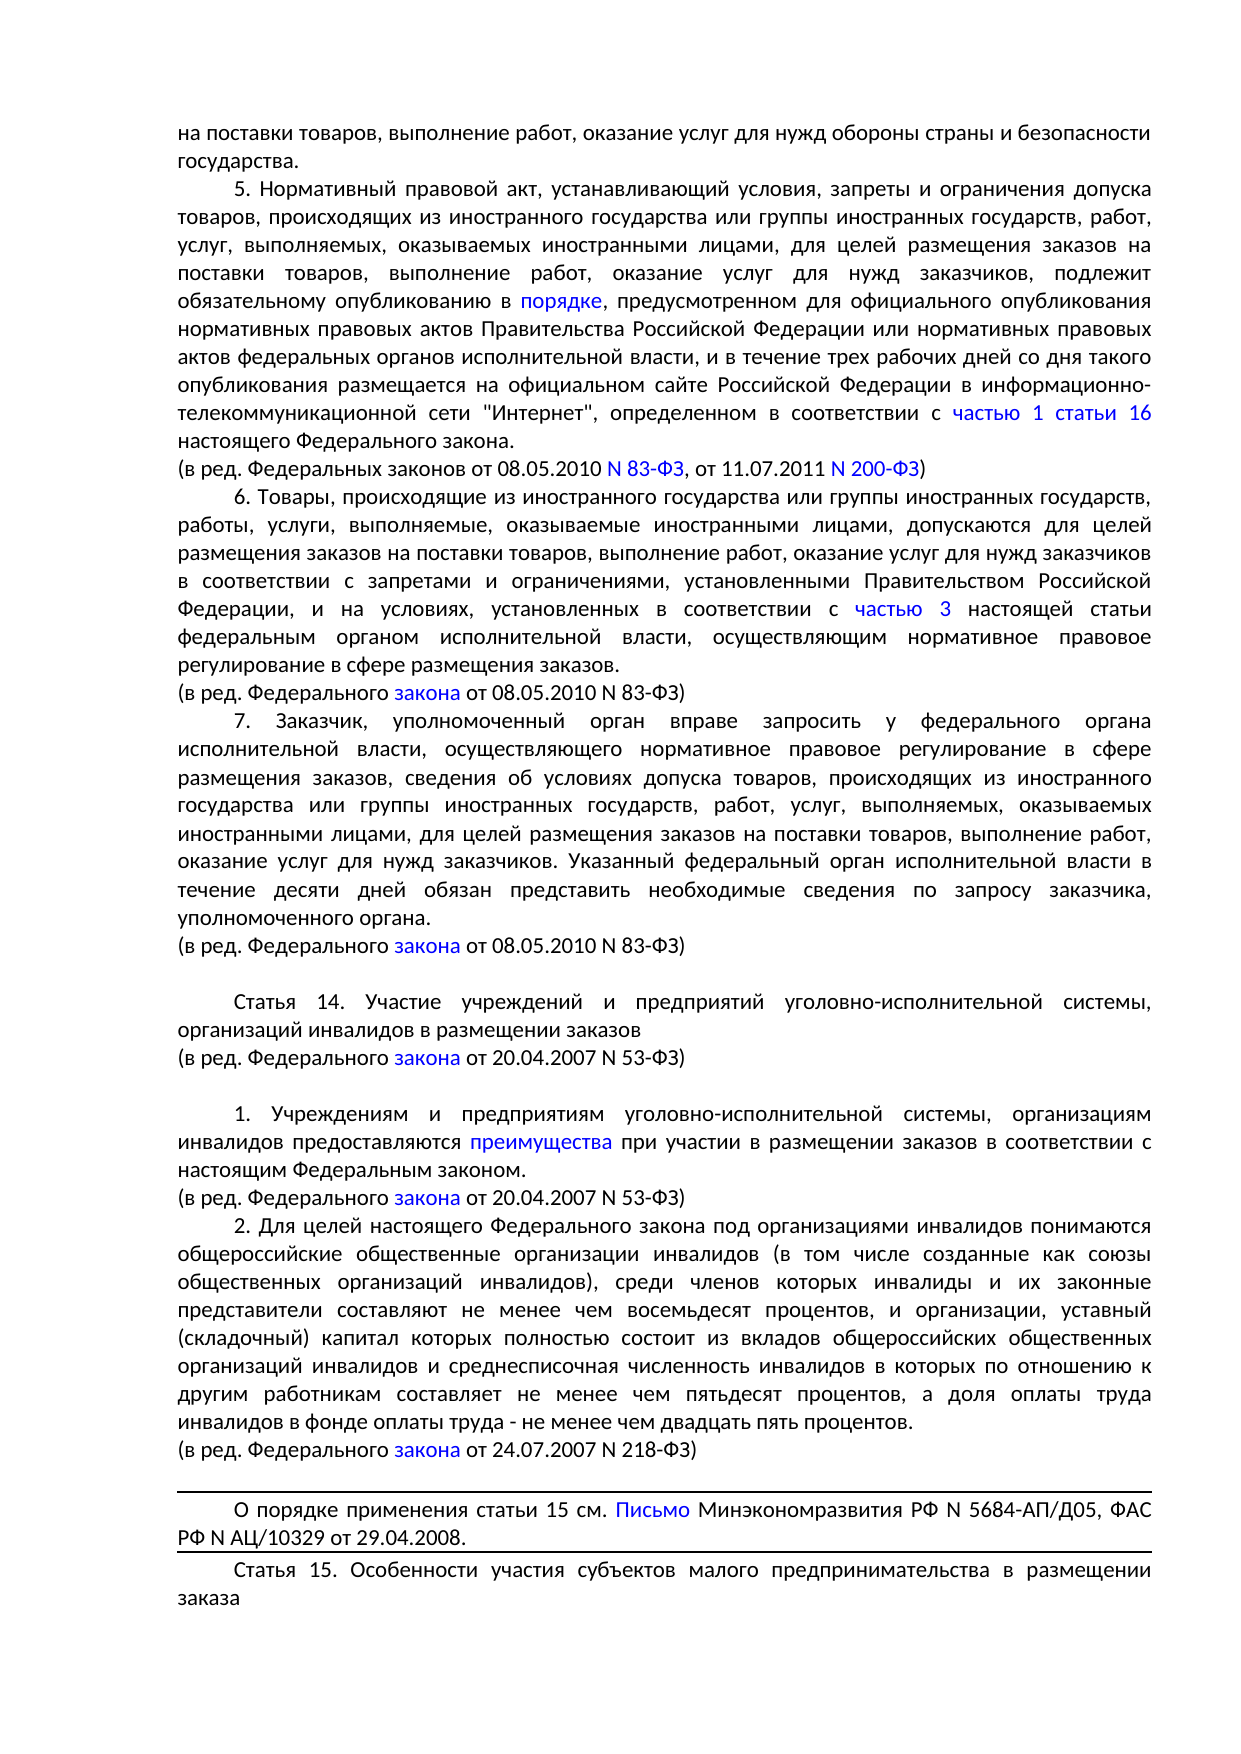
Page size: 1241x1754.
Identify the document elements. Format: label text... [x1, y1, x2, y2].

text 2. Для целей настоящего Федерального закона под организациями инвалидов понимаются общероссийские общественные организации инвалидов (в том числе созданные как союзы общественных организаций инвалидов), среди членов которых инвалиды и их законные представители составляют не менее чем восемьдесят процентов, и организации, уставный (складочный) капитал которых полностью состоит из вкладов общероссийских общественных организаций инвалидов и среднесписочная численность инвалидов в которых по отношению к другим работникам составляет не менее чем пятьдесят процентов, а доля оплаты труда инвалидов в фонде оплаты труда - не менее чем двадцать пять процентов. [177, 1211, 1152, 1435]
text 7. Заказчик, уполномоченный орган вправе запросить у федерального органа исполнительной власти, осуществляющего нормативное правовое регулирование в сфере размещения заказов, сведения об условиях допуска товаров, происходящих из иностранного государства или группы иностранных государств, работ, услуг, выполняемых, оказываемых иностранными лицами, для целей размещения заказов на поставки товаров, выполнение работ, оказание услуг для нужд заказчиков. Указанный федеральный орган исполнительной власти в течение десяти дней обязан представить необходимые сведения по запросу заказчика, уполномоченного органа. [177, 707, 1152, 931]
text 5. Нормативный правовой акт, устанавливающий условия, запреты и ограничения допуска товаров, происходящих из иностранного государства или группы иностранных государств, работ, услуг, выполняемых, оказываемых иностранными лицами, для целей размещения заказов на поставки товаров, выполнение работ, оказание услуг для нужд заказчиков, подлежит обязательному опубликованию в порядке, предусмотренном для официального опубликования нормативных правовых актов Правительства Российской Федерации или нормативных правовых актов федеральных органов исполнительной власти, и в течение трех рабочих дней со дня такого опубликования размещается на официальном сайте Российской Федерации в информационно-телекоммуникационной сети "Интернет", определенном в соответствии с частью 1 статьи 16 настоящего Федерального закона. [177, 174, 1152, 454]
text 1. Учреждениям и предприятиям уголовно-исполнительной системы, организациям инвалидов предоставляются преимущества при участии в размещении заказов в соответствии с настоящим Федеральным законом. [177, 1099, 1152, 1183]
text 6. Товары, происходящие из иностранного государства или группы иностранных государств, работы, услуги, выполняемые, оказываемые иностранными лицами, допускаются для целей размещения заказов на поставки товаров, выполнение работ, оказание услуг для нужд заказчиков в соответствии с запретами и ограничениями, установленными Правительством Российской Федерации, и на условиях, установленных в соответствии с частью 3 настоящей статьи федеральным органом исполнительной власти, осуществляющим нормативное правовое регулирование в сфере размещения заказов. [177, 482, 1152, 678]
text (в ред. Федеральных законов от 08.05.2010 N 83-ФЗ, от 11.07.2011 N 200-ФЗ) [177, 454, 1152, 482]
text Статья 14. Участие учреждений и предприятий уголовно-исполнительной системы, организаций инвалидов в размещении заказов [177, 987, 1152, 1043]
text (в ред. Федерального закона от 08.05.2010 N 83-ФЗ) [177, 931, 1152, 959]
text О порядке применения статьи 15 см. Письмо Минэкономразвития РФ N 5684-АП/Д05, ФАС РФ N АЦ/10329 от 29.04.2008. [177, 1495, 1152, 1551]
text (в ред. Федерального закона от 24.07.2007 N 218-ФЗ) [177, 1435, 1152, 1463]
text (в ред. Федерального закона от 20.04.2007 N 53-ФЗ) [177, 1183, 1152, 1211]
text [177, 118, 1152, 174]
text (в ред. Федерального закона от 20.04.2007 N 53-ФЗ) [177, 1043, 1152, 1071]
text (в ред. Федерального закона от 08.05.2010 N 83-ФЗ) [177, 678, 1152, 707]
text Статья 15. Особенности участия субъектов малого предпринимательства в размещении заказа [177, 1555, 1152, 1611]
